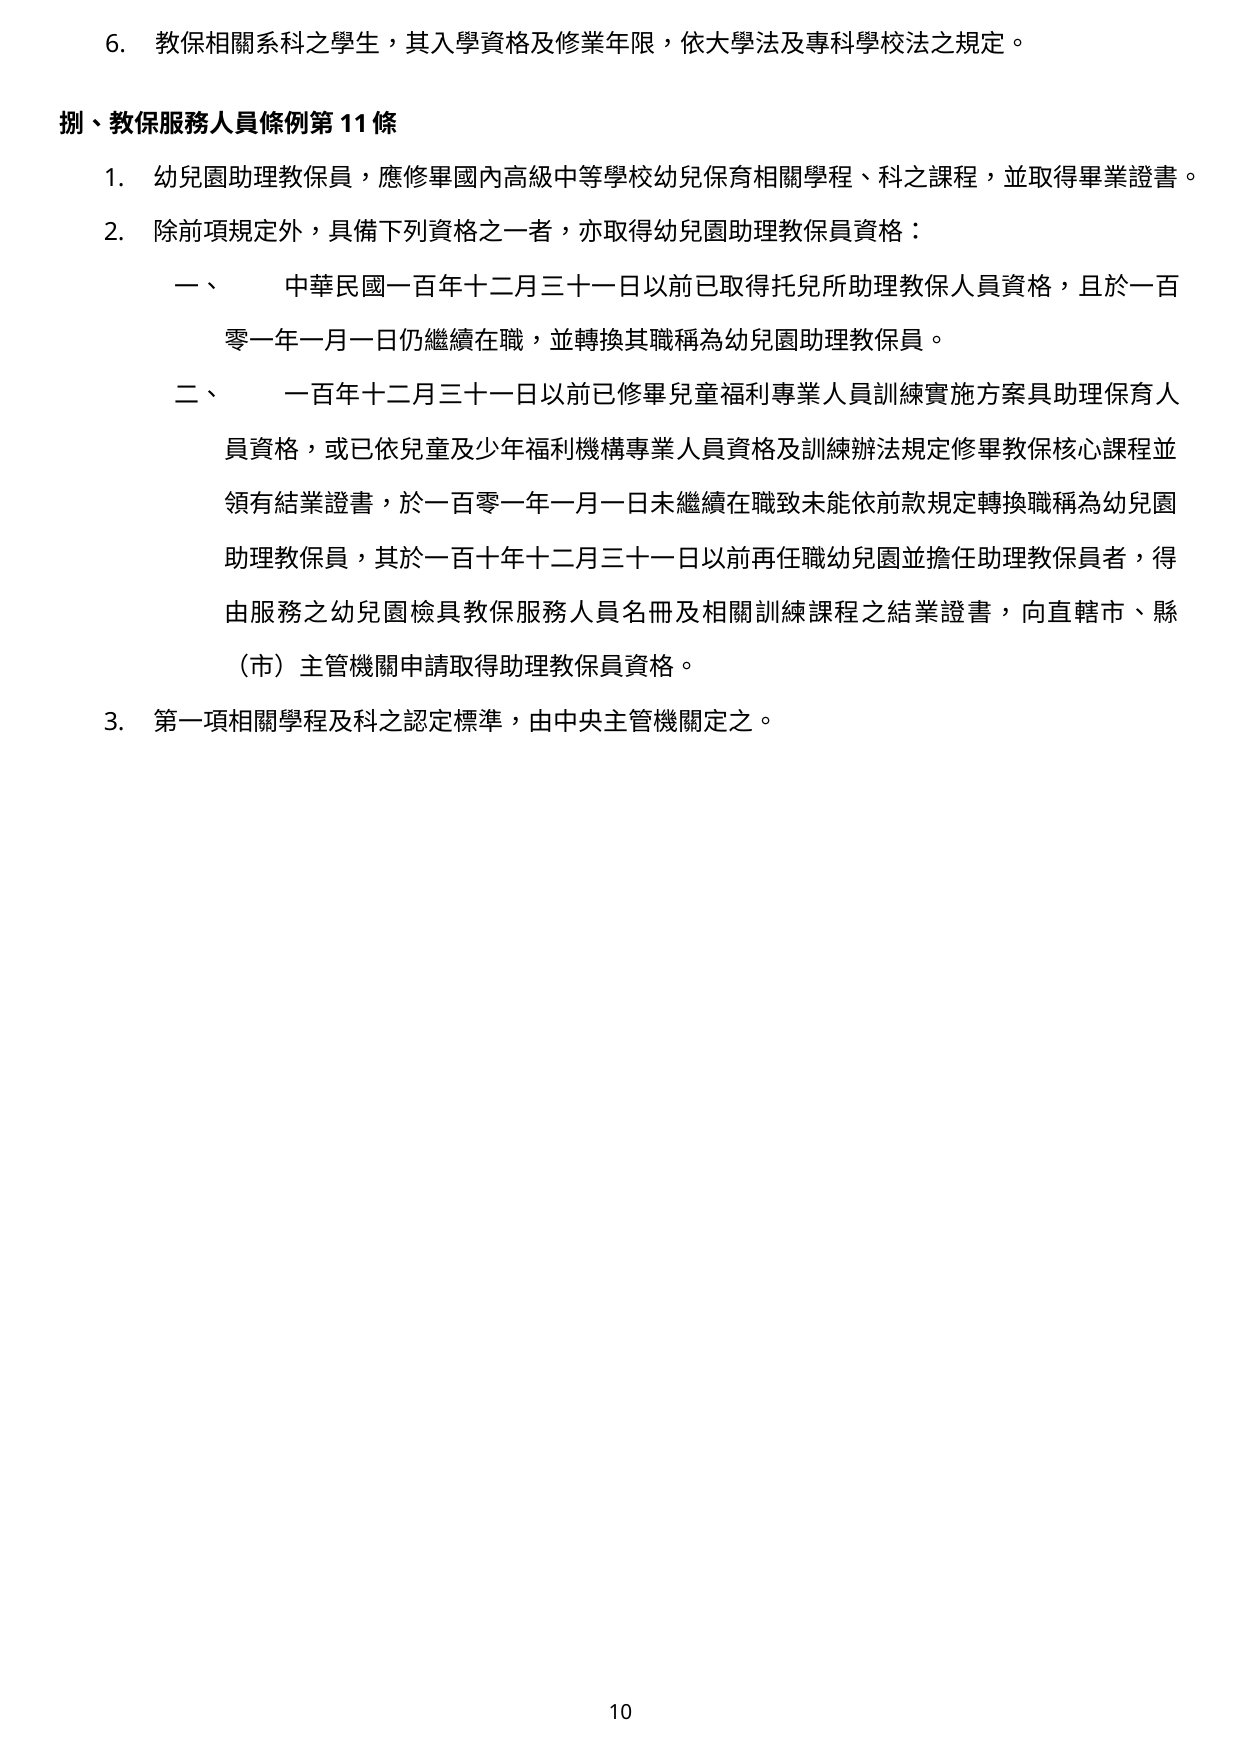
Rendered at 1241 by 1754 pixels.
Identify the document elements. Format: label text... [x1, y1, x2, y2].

text 捌、教保服務人員條例第11條 [59, 103, 1181, 139]
list 教保相關系科之學生，其入學資格及修業年限，依大學法及專科學校法之規定。 [105, 24, 1181, 60]
list 一百年十二月三十一日以前已修畢兒童福利專業人員訓練實施方案具助理保育人員資格，或已依兒童及少年福利機構專業人員資格及訓練辦法規定修畢教保核心課程並領有結業證書，於一百零一年一月一日未繼續在職致未能依前款規定轉換職稱為幼兒園助理教保員，其於一百十年十二月三十一日以前再任職幼兒園並擔任助理教保員者，得由服務之幼兒園檢具教保服務人員名冊及相關訓練課程之結業證書，向直轄市、縣（市）主管機關申請取得助理教保員資格。 [174, 375, 1181, 683]
list 幼兒園助理教保員，應修畢國內高級中等學校幼兒保育相關學程、科之課程，並取得畢業證書。 [103, 157, 1181, 194]
list 中華民國一百年十二月三十一日以前已取得托兒所助理教保人員資格，且於一百零一年一月一日仍繼續在職，並轉換其職稱為幼兒園助理教保員。 [174, 266, 1181, 357]
list 第一項相關學程及科之認定標準，由中央主管機關定之。 [103, 701, 1181, 737]
list 除前項規定外，具備下列資格之一者，亦取得幼兒園助理教保員資格： [103, 212, 1181, 248]
